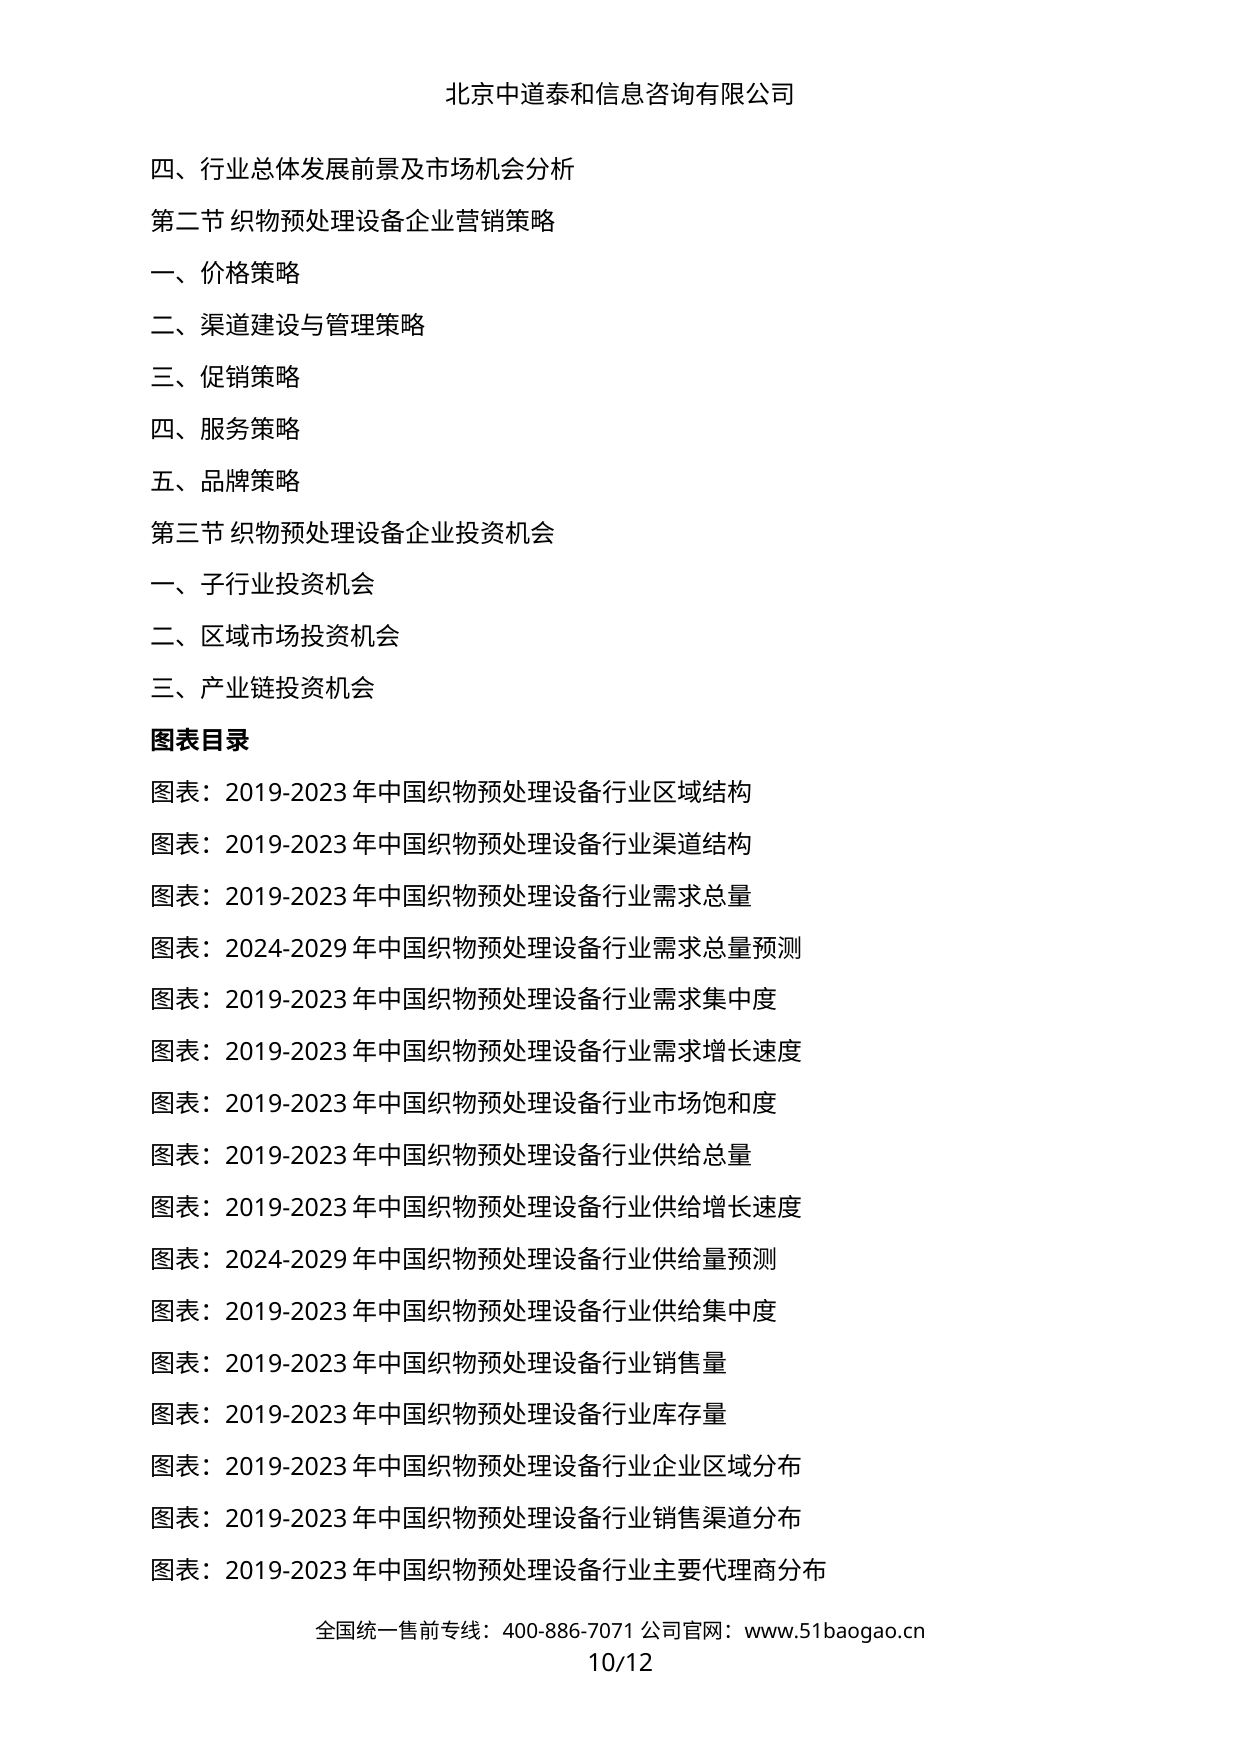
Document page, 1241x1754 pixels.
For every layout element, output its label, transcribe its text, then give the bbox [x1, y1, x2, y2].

text 图表：2019-2023年中国织物预处理设备行业销售渠道分布 [150, 1499, 1090, 1535]
text 图表：2019-2023年中国织物预处理设备行业市场饱和度 [150, 1084, 1090, 1120]
text 图表：2019-2023年中国织物预处理设备行业销售量 [150, 1343, 1090, 1379]
text 一、子行业投资机会 [150, 565, 1090, 601]
text 二、渠道建设与管理策略 [150, 306, 1090, 342]
text 图表：2019-2023年中国织物预处理设备行业渠道结构 [150, 824, 1090, 861]
text 图表：2019-2023年中国织物预处理设备行业主要代理商分布 [150, 1551, 1090, 1587]
text 图表目录 [150, 721, 1090, 757]
text 一、价格策略 [150, 254, 1090, 290]
text 图表：2019-2023年中国织物预处理设备行业供给集中度 [150, 1291, 1090, 1327]
text 图表：2019-2023年中国织物预处理设备行业企业区域分布 [150, 1447, 1090, 1483]
text 图表：2019-2023年中国织物预处理设备行业需求集中度 [150, 980, 1090, 1016]
text 图表：2019-2023年中国织物预处理设备行业库存量 [150, 1395, 1090, 1431]
text 图表：2019-2023年中国织物预处理设备行业区域结构 [150, 772, 1090, 809]
text 图表：2024-2029年中国织物预处理设备行业需求总量预测 [150, 928, 1090, 964]
text 三、促销策略 [150, 357, 1090, 394]
text 图表：2024-2029年中国织物预处理设备行业供给量预测 [150, 1239, 1090, 1276]
text 图表：2019-2023年中国织物预处理设备行业供给总量 [150, 1136, 1090, 1172]
text 图表：2019-2023年中国织物预处理设备行业需求总量 [150, 876, 1090, 912]
text 图表：2019-2023年中国织物预处理设备行业供给增长速度 [150, 1187, 1090, 1224]
text 四、服务策略 [150, 409, 1090, 446]
text 图表：2019-2023年中国织物预处理设备行业需求增长速度 [150, 1032, 1090, 1068]
text 三、产业链投资机会 [150, 669, 1090, 705]
text 五、品牌策略 [150, 461, 1090, 497]
text 四、行业总体发展前景及市场机会分析 [150, 150, 1090, 186]
text 第三节 织物预处理设备企业投资机会 [150, 513, 1090, 549]
text 二、区域市场投资机会 [150, 617, 1090, 653]
text 第二节 织物预处理设备企业营销策略 [150, 202, 1090, 238]
